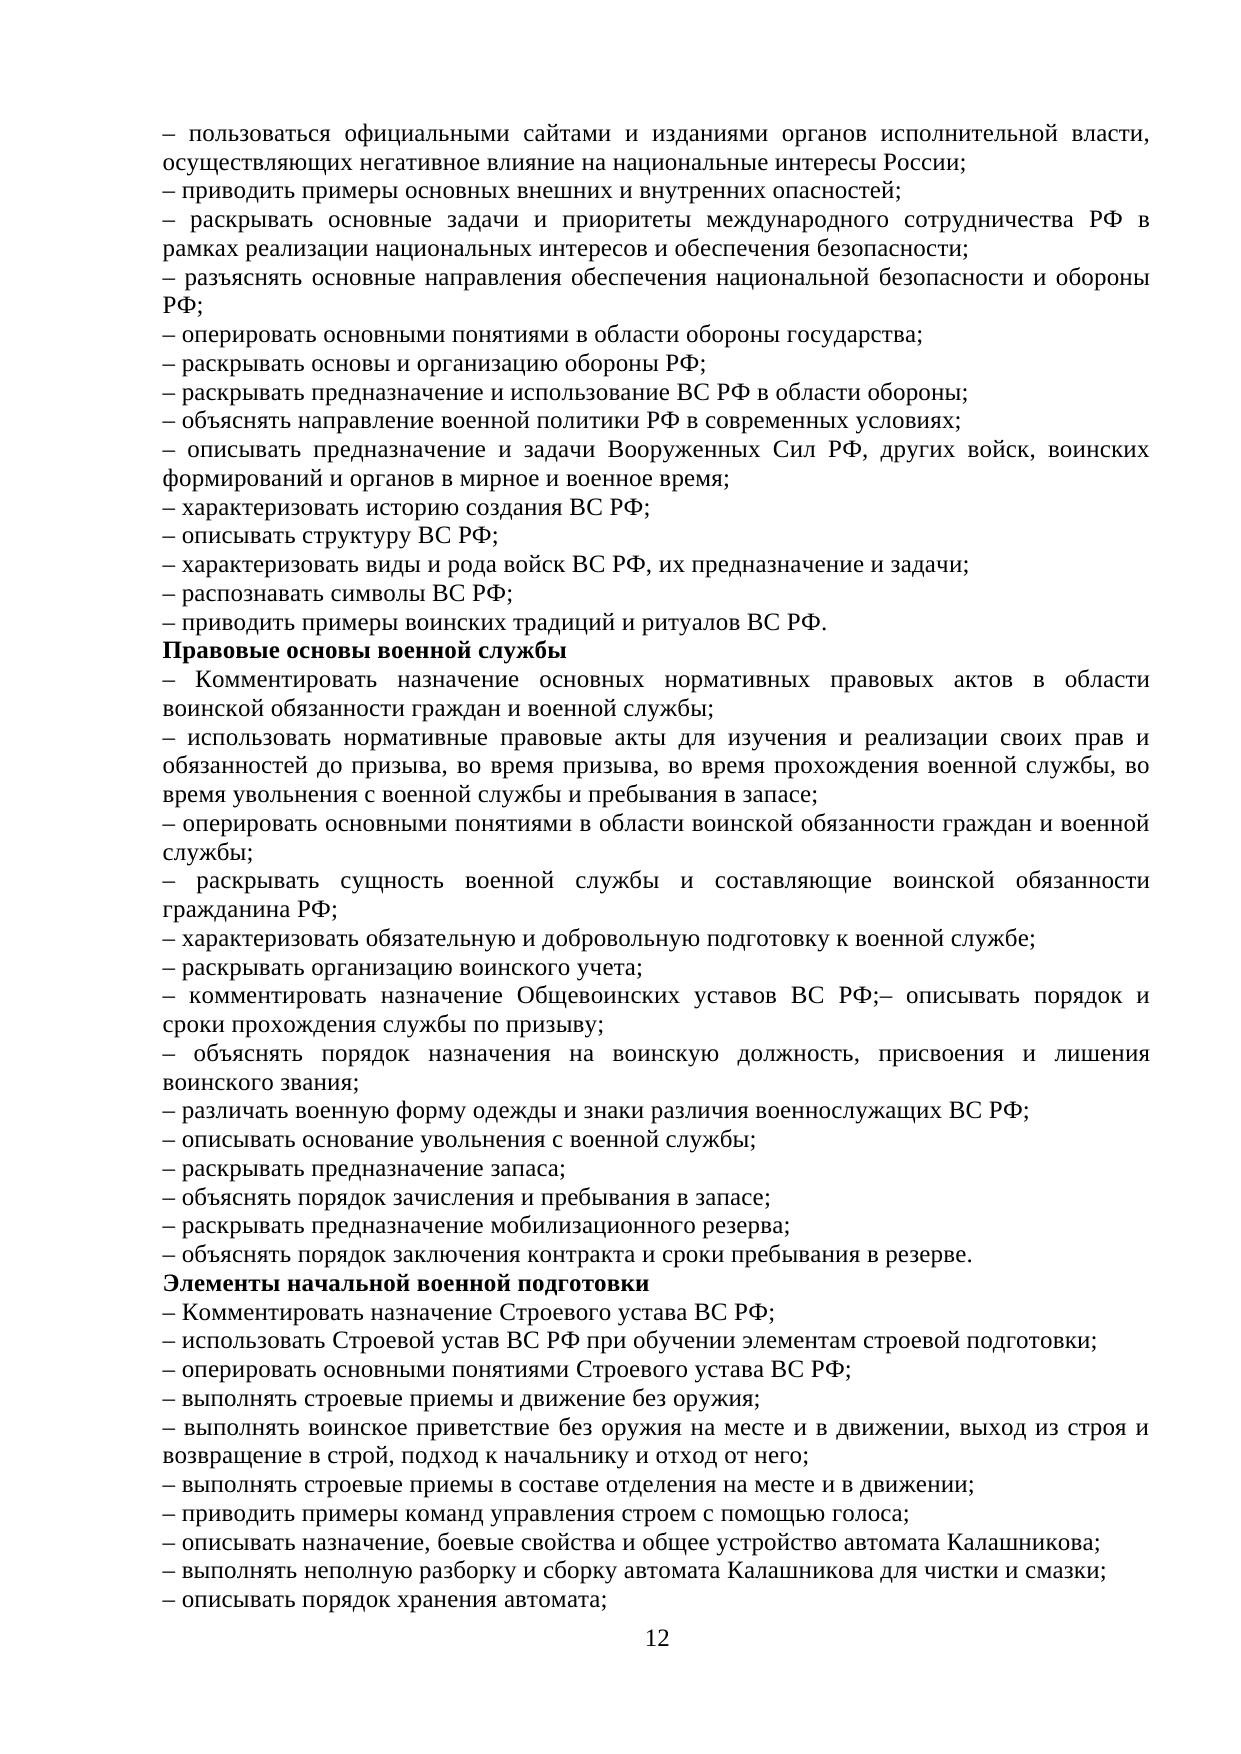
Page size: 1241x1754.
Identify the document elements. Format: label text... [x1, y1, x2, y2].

text – выполнять неполную разборку и сборку автомата Калашникова для чистки и смазки; [162, 1556, 1152, 1584]
text – характеризовать обязательную и добровольную подготовку к военной службе; [162, 923, 1152, 952]
text – Комментировать назначение Строевого устава ВС РФ; [162, 1297, 1152, 1326]
text – выполнять строевые приемы в составе отделения на месте и в движении; [162, 1469, 1152, 1498]
text – описывать основание увольнения с военной службы; [162, 1124, 1152, 1153]
text – приводить примеры воинских традиций и ритуалов ВС РФ. [162, 607, 1152, 636]
text – приводить примеры основных внешних и внутренних опасностей; [162, 176, 1152, 204]
text – оперировать основными понятиями в области обороны государства; [162, 319, 1152, 348]
text – выполнять строевые приемы и движение без оружия; [162, 1383, 1152, 1412]
text – описывать предназначение и задачи Вооруженных Сил РФ, других войск, воинских формирований и органов в мирное и военное время; [162, 434, 1152, 492]
text – раскрывать основные задачи и приоритеты международного сотрудничества РФ в рамках реализации национальных интересов и обеспечения безопасности; [162, 204, 1152, 262]
text – комментировать назначение Общевоинских уставов ВС РФ;– описывать порядок и сроки прохождения службы по призыву; [162, 981, 1152, 1038]
text – использовать Строевой устав ВС РФ при обучении элементам строевой подготовки; [162, 1326, 1152, 1354]
text – пользоваться официальными сайтами и изданиями органов исполнительной власти, осуществляющих негативное влияние на национальные интересы России; [162, 118, 1152, 176]
text – раскрывать организацию воинского учета; [162, 952, 1152, 981]
text – распознавать символы ВС РФ; [162, 578, 1152, 607]
text – различать военную форму одежды и знаки различия военнослужащих ВС РФ; [162, 1096, 1152, 1124]
text – оперировать основными понятиями Строевого устава ВС РФ; [162, 1354, 1152, 1383]
text – приводить примеры команд управления строем с помощью голоса; [162, 1498, 1152, 1527]
text Правовые основы военной службы [162, 636, 1152, 664]
text – объяснять порядок заключения контракта и сроки пребывания в резерве. [162, 1239, 1152, 1268]
text – описывать структуру ВС РФ; [162, 521, 1152, 549]
text – использовать нормативные правовые акты для изучения и реализации своих прав и обязанностей до призыва, во время призыва, во время прохождения военной службы, во время увольнения с военной службы и пребывания в запасе; [162, 722, 1152, 808]
text Элементы начальной военной подготовки [162, 1268, 1152, 1297]
text – раскрывать предназначение запаса; [162, 1153, 1152, 1182]
text – характеризовать историю создания ВС РФ; [162, 492, 1152, 521]
text – раскрывать сущность военной службы и составляющие воинской обязанности гражданина РФ; [162, 866, 1152, 923]
text – раскрывать основы и организацию обороны РФ; [162, 348, 1152, 377]
text – объяснять порядок зачисления и пребывания в запасе; [162, 1182, 1152, 1211]
text – Комментировать назначение основных нормативных правовых актов в области воинской обязанности граждан и военной службы; [162, 664, 1152, 722]
text – объяснять порядок назначения на воинскую должность, присвоения и лишения воинского звания; [162, 1038, 1152, 1096]
text – описывать порядок хранения автомата; [162, 1584, 1152, 1613]
text – раскрывать предназначение мобилизационного резерва; [162, 1211, 1152, 1239]
text – описывать назначение, боевые свойства и общее устройство автомата Калашникова; [162, 1527, 1152, 1556]
text – разъяснять основные направления обеспечения национальной безопасности и обороны РФ; [162, 262, 1152, 319]
text – оперировать основными понятиями в области воинской обязанности граждан и военной службы; [162, 808, 1152, 866]
text – выполнять воинское приветствие без оружия на месте и в движении, выход из строя и возвращение в строй, подход к начальнику и отход от него; [162, 1412, 1152, 1469]
text – раскрывать предназначение и использование ВС РФ в области обороны; [162, 377, 1152, 406]
text – характеризовать виды и рода войск ВС РФ, их предназначение и задачи; [162, 549, 1152, 578]
text – объяснять направление военной политики РФ в современных условиях; [162, 406, 1152, 434]
